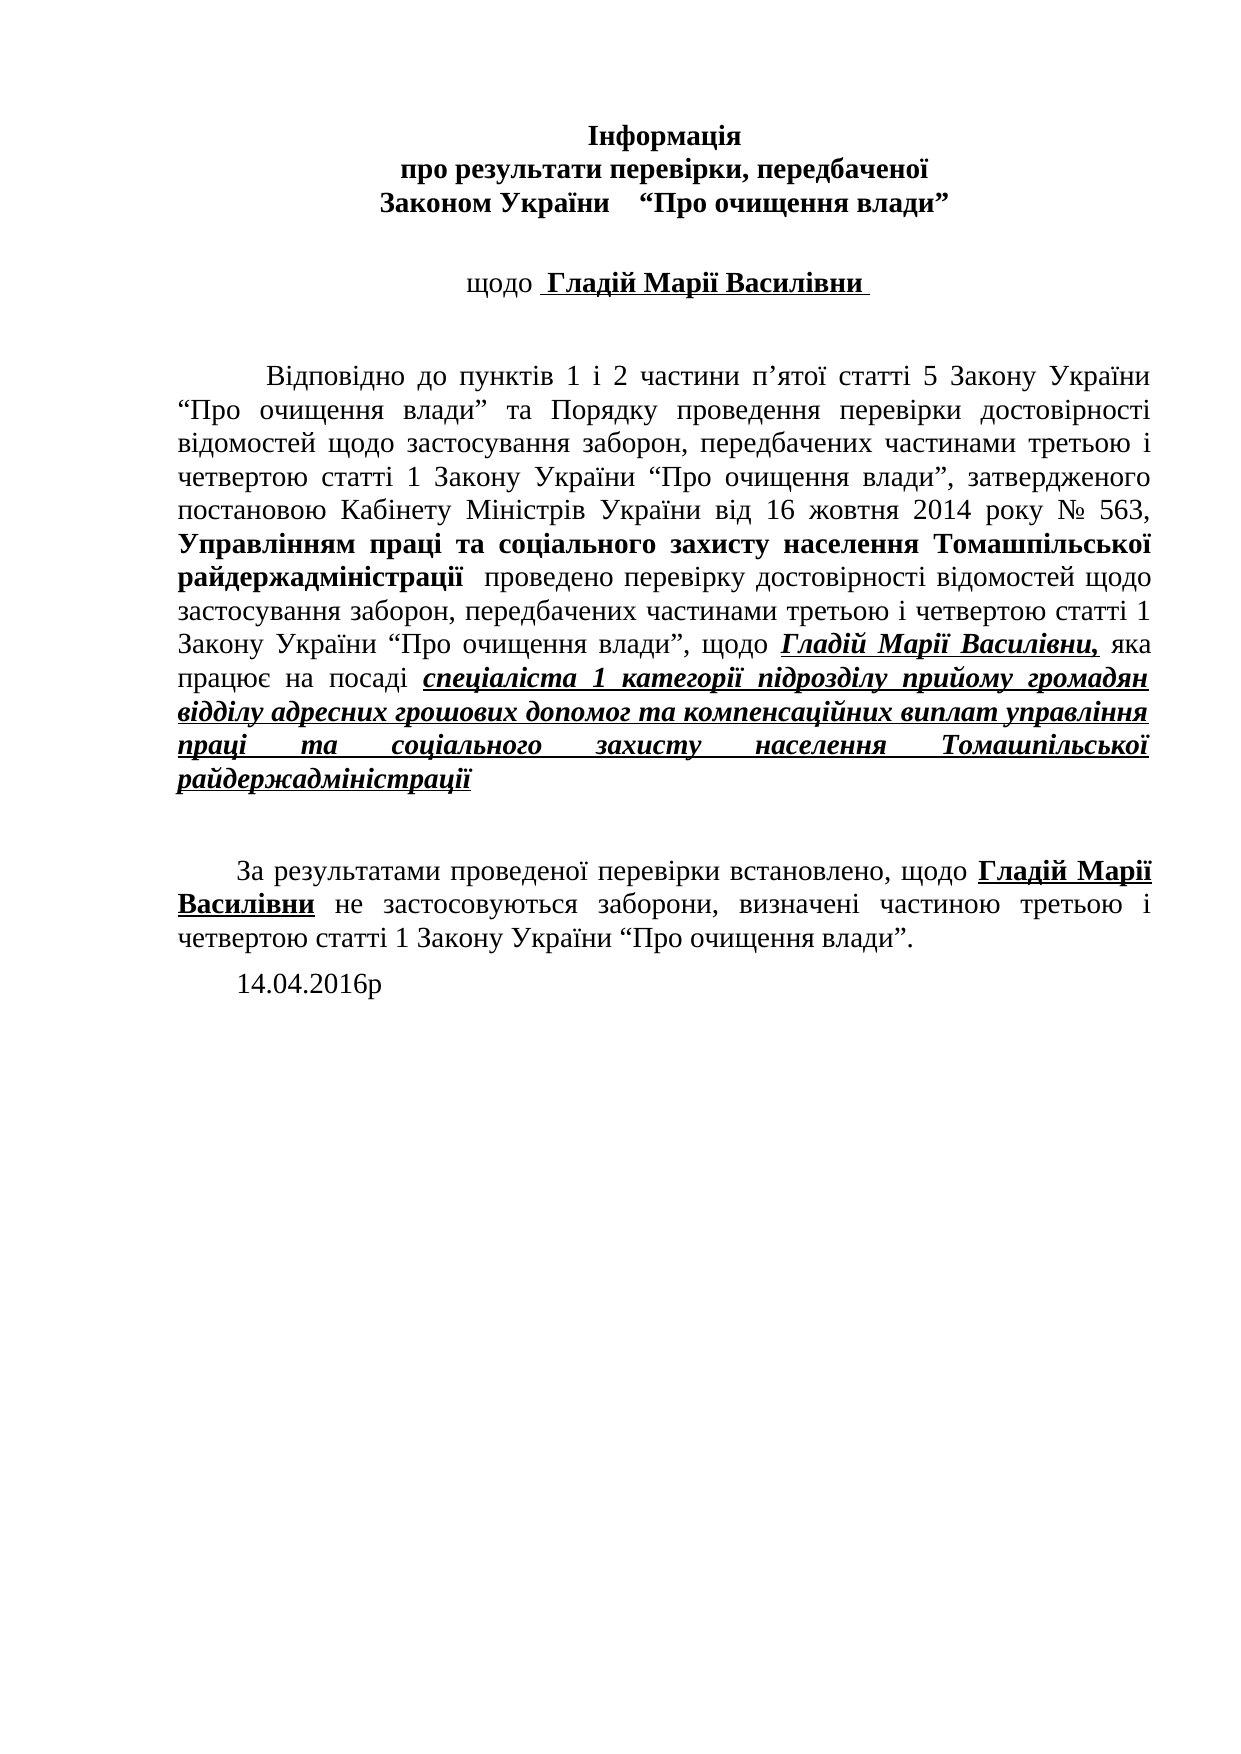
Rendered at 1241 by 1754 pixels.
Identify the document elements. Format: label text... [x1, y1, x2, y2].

text Законом України “Про очищення влади” [177, 185, 1152, 219]
text Інформація [177, 118, 1152, 152]
text щодо Гладій Марії Василівни [177, 265, 1152, 298]
text 14.04.2016р [177, 966, 1152, 999]
text Відповідно до пунктів 1 і 2 частини п’ятої статті 5 Закону України “Про очищення влади” та Порядку проведення перевірки достовірності відомостей щодо застосування заборон, передбачених частинами третьою і четвертою статті 1 Закону України “Про очищення влади”, затвердженого постановою Кабінету Міністрів України від 16 жовтня 2014 року № 563, Управлінням праці та соціального захисту населення Томашпільської райдержадміністрації проведено перевірку достовірності відомостей щодо застосування заборон, передбачених частинами третьою і четвертою статті 1 Закону України “Про очищення влади”, щодо Гладій Марії Василівни, яка працює на посаді спеціаліста 1 категорії підрозділу прийому громадян відділу адресних грошових допомог та компенсаційних виплат управління праці та соціального захисту населення Томашпільської райдержадміністрації [177, 358, 1152, 794]
text За результатами проведеної перевірки встановлено, щодо Гладій Марії Василівни не застосовуються заборони, визначені частиною третьою і четвертою статті 1 Закону України “Про очищення влади”. [177, 853, 1152, 953]
text про результати перевірки, передбаченої [177, 152, 1152, 185]
